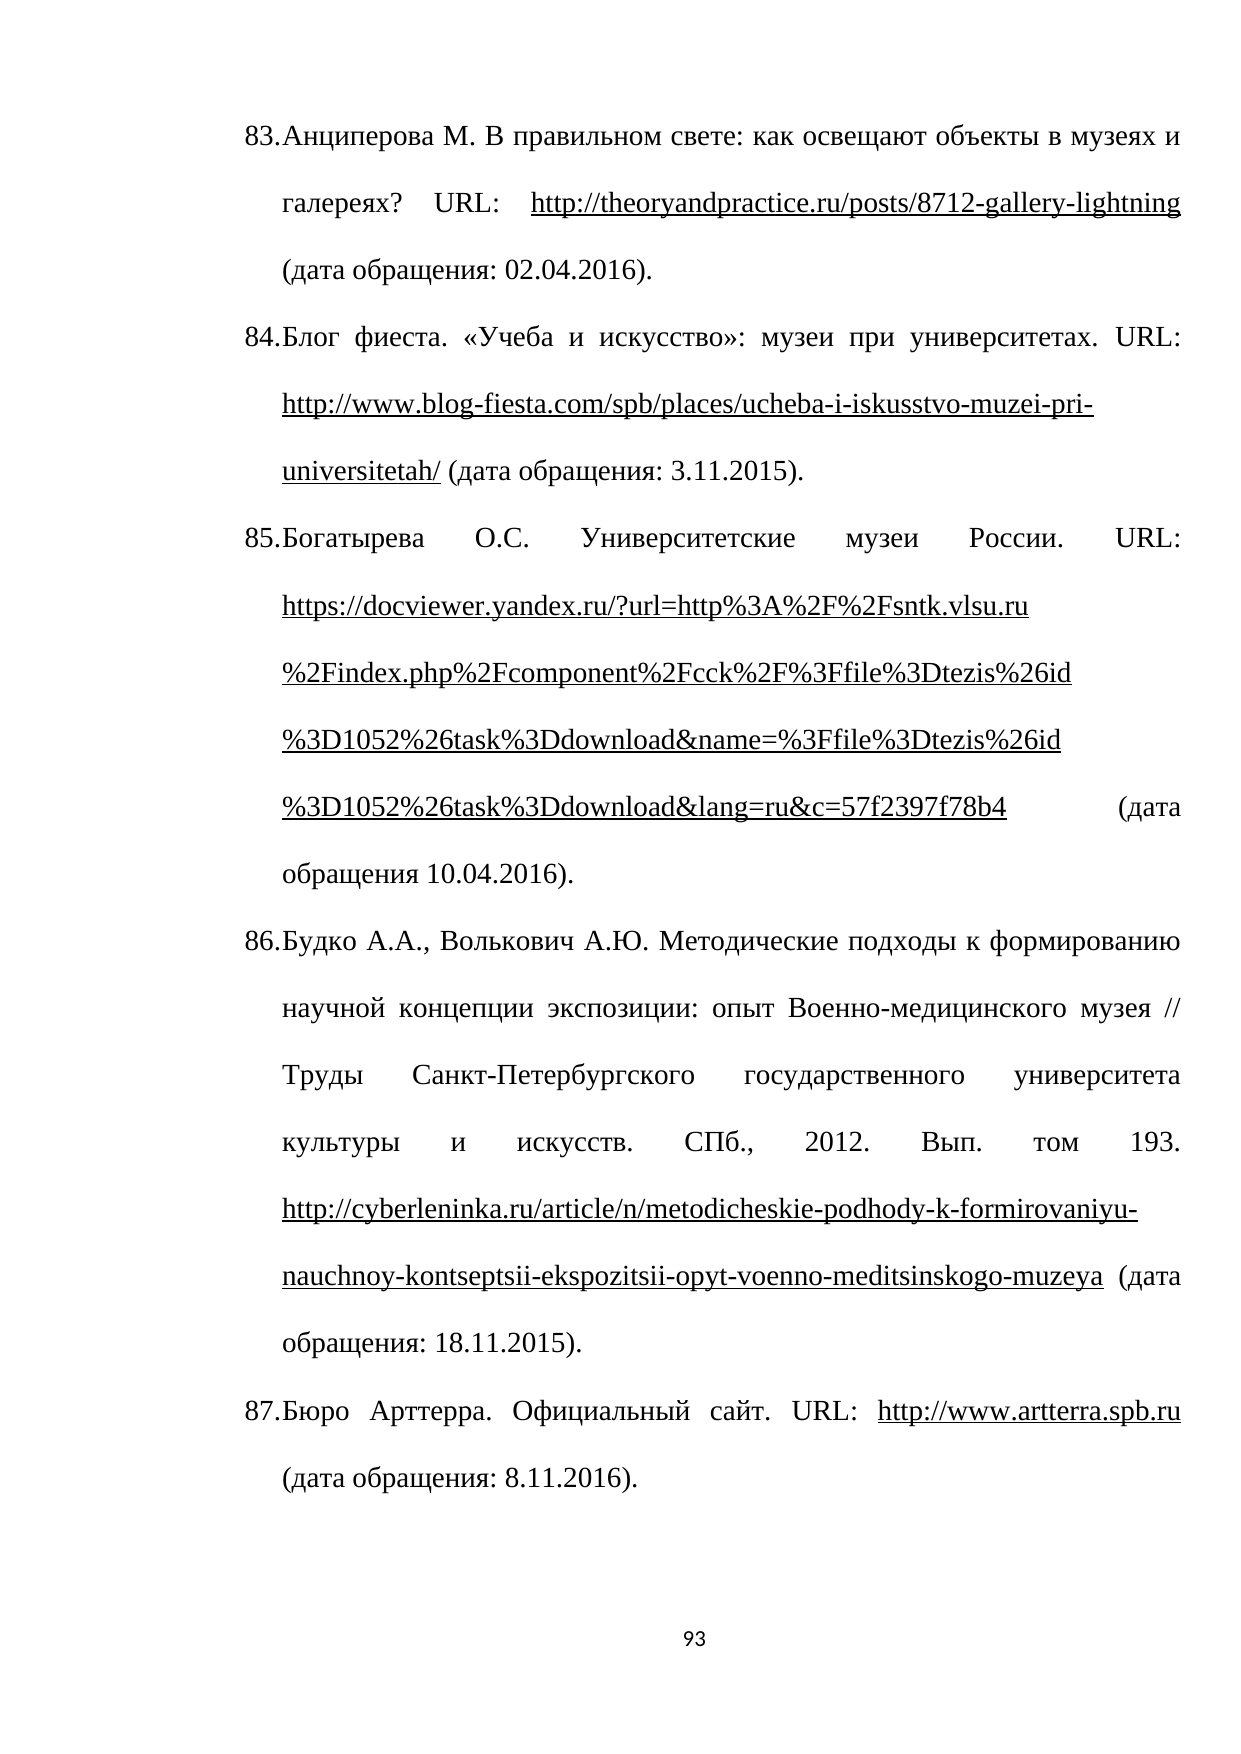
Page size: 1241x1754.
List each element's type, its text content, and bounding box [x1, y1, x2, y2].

list Бюро Арттерра. Официальный сайт. URL: http://www.artterra.spb.ru (дата обращения: 8.11.2016). [244, 1393, 1181, 1493]
list Будко А.А., Волькович А.Ю. Методические подходы к формированию научной концепции экспозиции: опыт Военно-медицинского музея // Труды Санкт-Петербургского государственного университета культуры и искусств. СПб., 2012. Вып. том 193. http://cyberleninka.ru/article/n/metodicheskie-podhody-k-formirovaniyu-nauchnoy-kontseptsii-ekspozitsii-opyt-voenno-meditsinskogo-muzeya (дата обращения: 18.11.2015). [244, 923, 1181, 1359]
list Анциперова М. В правильном свете: как освещают объекты в музеях и галереях? URL: http://theoryandpractice.ru/posts/8712-gallery-lightning (дата обращения: 02.04.2016). [244, 118, 1181, 286]
list Богатырева О.С. Университетские музеи России. URL: https://docviewer.yandex.ru/?url=http%3A%2F%2Fsntk.vlsu.ru%2Findex.php%2Fcomponent%2Fcck%2F%3Ffile%3Dtezis%26id%3D1052%26task%3Ddownload&name=%3Ffile%3Dtezis%26id%3D1052%26task%3Ddownload&lang=ru&c=57f2397f78b4 (дата обращения 10.04.2016). [244, 521, 1181, 889]
list Блог фиеста. «Учеба и искусство»: музеи при университетах. URL: http://www.blog-fiesta.com/spb/places/ucheba-i-iskusstvo-muzei-pri-universitetah/ (дата обращения: 3.11.2015). [244, 319, 1181, 487]
